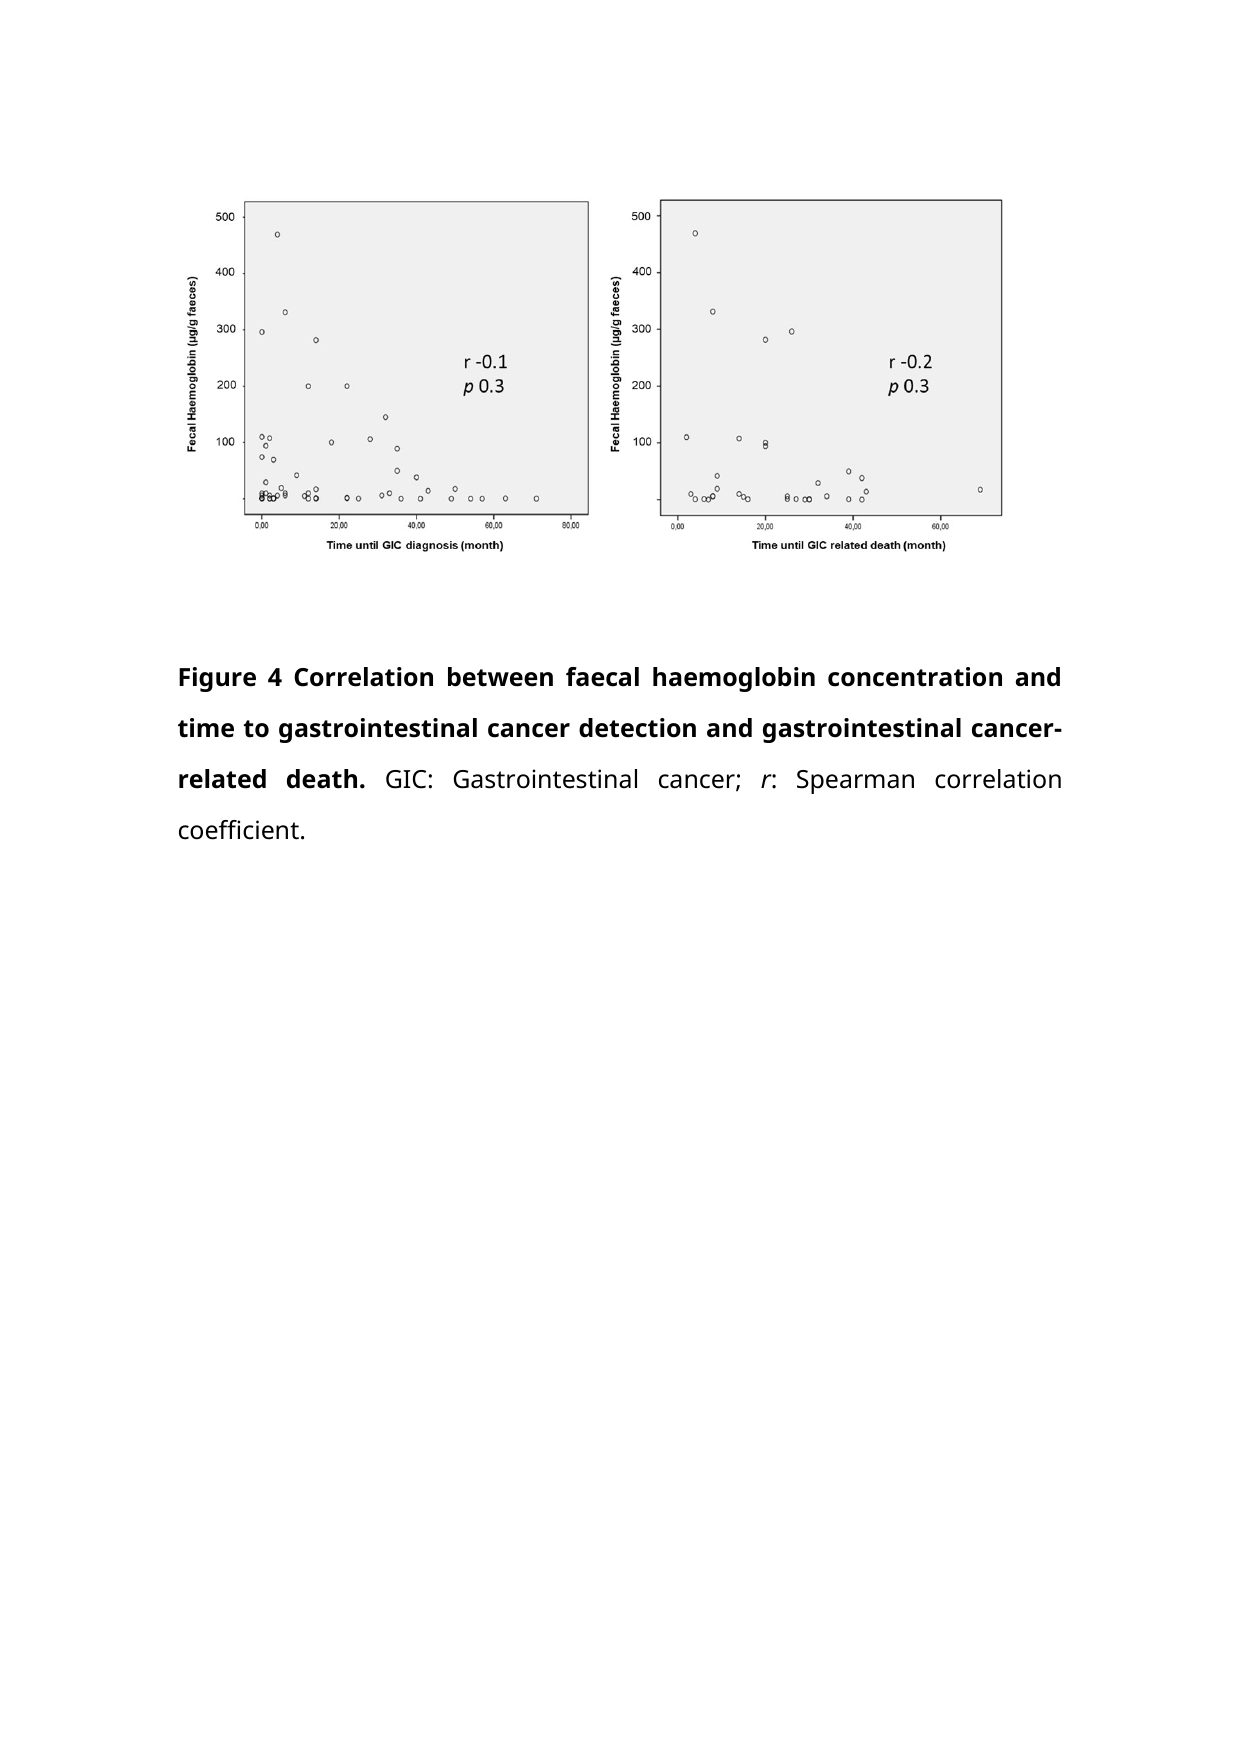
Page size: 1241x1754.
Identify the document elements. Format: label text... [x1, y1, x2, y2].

text Figure 4 Correlation between faecal haemoglobin concentration and time to gastrointestinal cancer detection and gastrointestinal cancer-related death. GIC: gastrointestinal cancer; r: Spearman correlation coefficient. [177, 660, 1063, 847]
picture [177, 147, 1063, 646]
